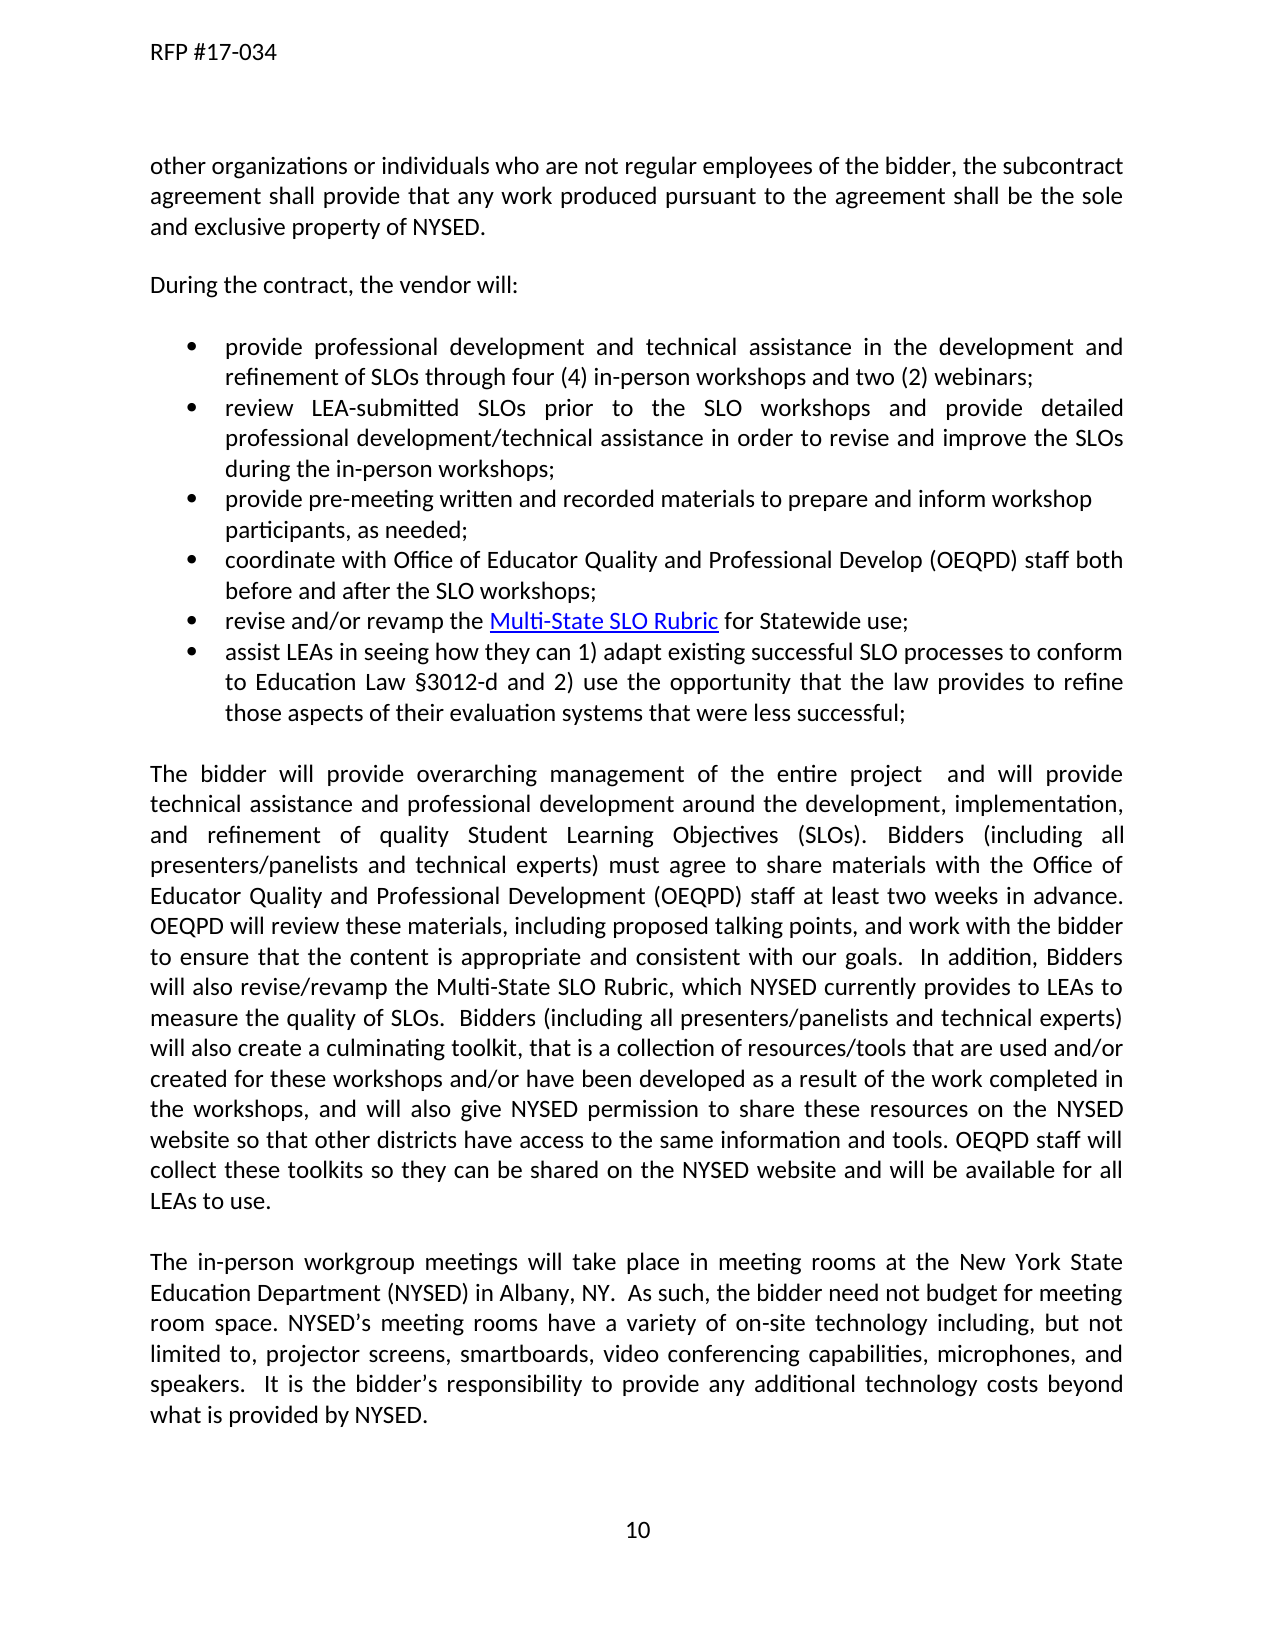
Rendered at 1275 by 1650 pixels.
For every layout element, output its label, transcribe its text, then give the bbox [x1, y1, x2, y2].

text The bidder will provide overarching management of the entire project and will provide technical assistance and professional development around the development, implementation, and refinement of quality Student Learning Objectives (SLOs). Bidders (including all presenters/panelists and technical experts) must agree to share materials with the Office of Educator Quality and Professional Development (OEQPD) staff at least two weeks in advance. OEQPD will review these materials, including proposed talking points, and work with the bidder to ensure that the content is appropriate and consistent with our goals. In addition, Bidders will also revise/revamp the Multi-State SLO Rubric, which NYSED currently provides to LEAs to measure the quality of SLOs. Bidders (including all presenters/panelists and technical experts) will also create a culminating toolkit, that is a collection of resources/tools that are used and/or created for these workshops and/or have been developed as a result of the work completed in the workshops, and will also give NYSED permission to share these resources on the NYSED website so that other districts have access to the same information and tools. OEQPD staff will collect these toolkits so they can be shared on the NYSED website and will be available for all LEAs to use. [150, 758, 1125, 1216]
list provide professional development and technical assistance in the development and refinement of SLOs through four (4) in-person workshops and two (2) webinars; [187, 331, 1125, 392]
text The in-person workgroup meetings will take place in meeting rooms at the New York State Education Department (NYSED) in Albany, NY. As such, the bidder need not budget for meeting room space. NYSED’s meeting rooms have a variety of on-site technology including, but not limited to, projector screens, smartboards, video conferencing capabilities, microphones, and speakers. It is the bidder’s responsibility to provide any additional technology costs beyond what is provided by NYSED. [150, 1246, 1125, 1429]
text During the contract, the vendor will: [150, 269, 1125, 300]
list provide pre-meeting written and recorded materials to prepare and inform workshop participants, as needed; [187, 483, 1125, 544]
list review LEA-submitted SLOs prior to the SLO workshops and provide detailed professional development/technical assistance in order to revise and improve the SLOs during the in-person workshops; [187, 392, 1125, 483]
list coordinate with Office of Educator Quality and Professional Develop (OEQPD) staff both before and after the SLO workshops; [187, 544, 1125, 605]
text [150, 150, 1125, 242]
list assist LEAs in seeing how they can 1) adapt existing successful SLO processes to conform to Education Law §3012-d and 2) use the opportunity that the law provides to refine those aspects of their evaluation systems that were less successful; [187, 636, 1125, 727]
list revise and/or revamp the Multi-State SLO Rubric for Statewide use; [187, 605, 1125, 636]
